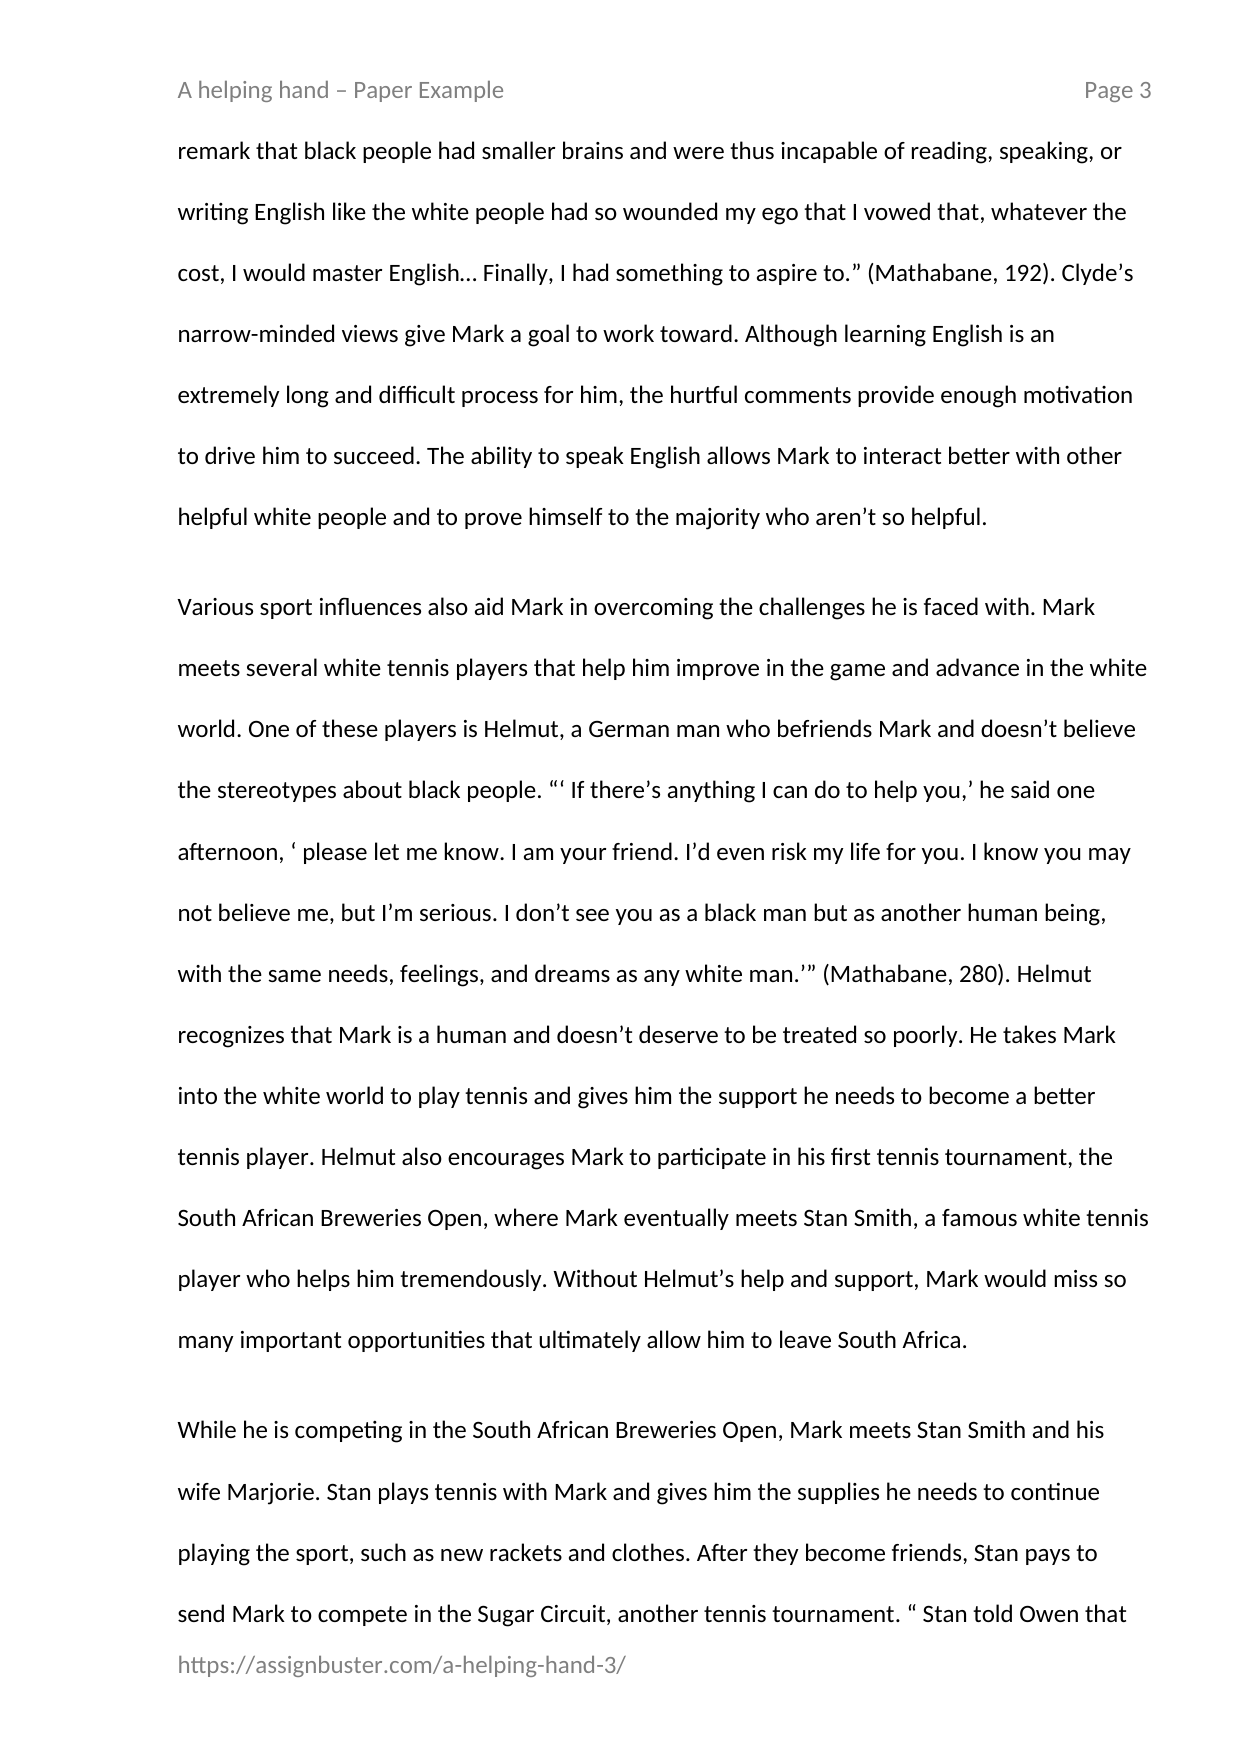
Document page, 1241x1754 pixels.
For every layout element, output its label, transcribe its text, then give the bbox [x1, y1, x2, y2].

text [177, 1414, 1152, 1628]
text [177, 135, 1152, 532]
text Various sport influences also aid Mark in overcoming the challenges he is faced with. Mark meets several white tennis players that help him improve in the game and advance in the white world. One of these players is Helmut, a German man who befriends Mark and doesn’t believe the stereotypes about black people. “‘ If there’s anything I can do to help you,’ he said one afternoon, ‘ please let me know. I am your friend. I’d even risk my life for you. I know you may not believe me, but I’m serious. I don’t see you as a black man but as another human being, with the same needs, feelings, and dreams as any white man.’” (Mathabane, 280). Helmut recognizes that Mark is a human and doesn’t deserve to be treated so poorly. He takes Mark into the white world to play tennis and gives him the support he needs to become a better tennis player. Helmut also encourages Mark to participate in his first tennis tournament, the South African Breweries Open, where Mark eventually meets Stan Smith, a famous white tennis player who helps him tremendously. Without Helmut’s help and support, Mark would miss so many important opportunities that ultimately allow him to leave South Africa. [177, 592, 1152, 1354]
